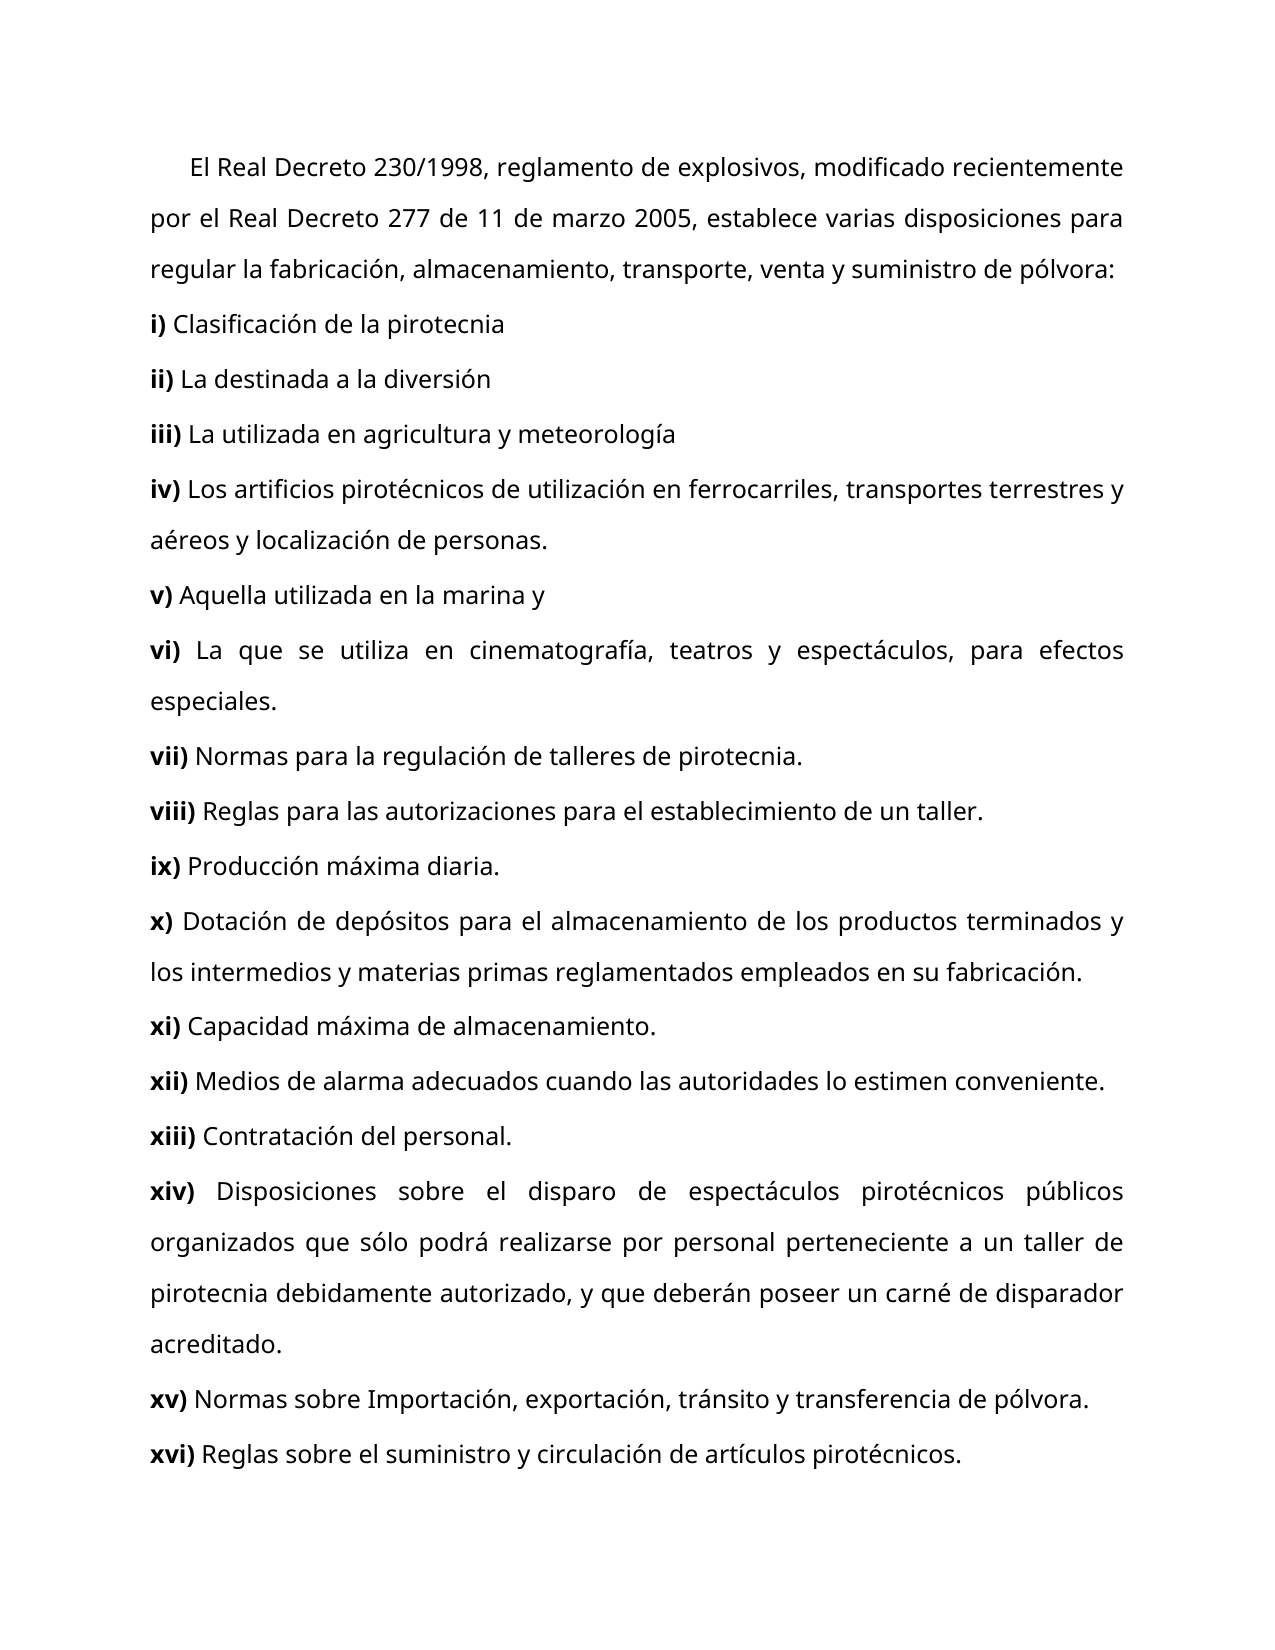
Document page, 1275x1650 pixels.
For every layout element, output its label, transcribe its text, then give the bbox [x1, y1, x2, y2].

text El Real Decreto 230/1998, reglamento de explosivos, modificado recientemente por el Real Decreto 277 de 11 de marzo 2005, establece varias disposiciones para regular la fabricación, almacenamiento, transporte, venta y suministro de pólvora: [150, 150, 1125, 286]
text v) Aquella utilizada en la marina y [150, 578, 1125, 612]
text xiv) Disposiciones sobre el disparo de espectáculos pirotécnicos públicos organizados que sólo podrá realizarse por personal perteneciente a un taller de pirotecnia debidamente autorizado, y que deberán poseer un carné de disparador acreditado. [150, 1174, 1125, 1361]
text xi) Capacidad máxima de almacenamiento. [150, 1009, 1125, 1043]
text xvi) Reglas sobre el suministro y circulación de artículos pirotécnicos. [150, 1437, 1125, 1471]
text i) Clasificación de la pirotecnia [150, 307, 1125, 341]
text vii) Normas para la regulación de talleres de pirotecnia. [150, 738, 1125, 772]
text xiii) Contratación del personal. [150, 1119, 1125, 1153]
text vi) La que se utiliza en cinematografía, teatros y espectáculos, para efectos especiales. [150, 632, 1125, 718]
text x) Dotación de depósitos para el almacenamiento de los productos terminados y los intermedios y materias primas reglamentados empleados en su fabricación. [150, 903, 1125, 988]
text ix) Producción máxima diaria. [150, 848, 1125, 882]
text ii) La destinada a la diversión [150, 362, 1125, 396]
text iii) La utilizada en agricultura y meteorología [150, 417, 1125, 451]
text iv) Los artificios pirotécnicos de utilización en ferrocarriles, transportes terrestres y aéreos y localización de personas. [150, 472, 1125, 557]
text xv) Normas sobre Importación, exportación, tránsito y transferencia de pólvora. [150, 1382, 1125, 1416]
text xii) Medios de alarma adecuados cuando las autoridades lo estimen conveniente. [150, 1064, 1125, 1098]
text viii) Reglas para las autorizaciones para el establecimiento de un taller. [150, 793, 1125, 827]
